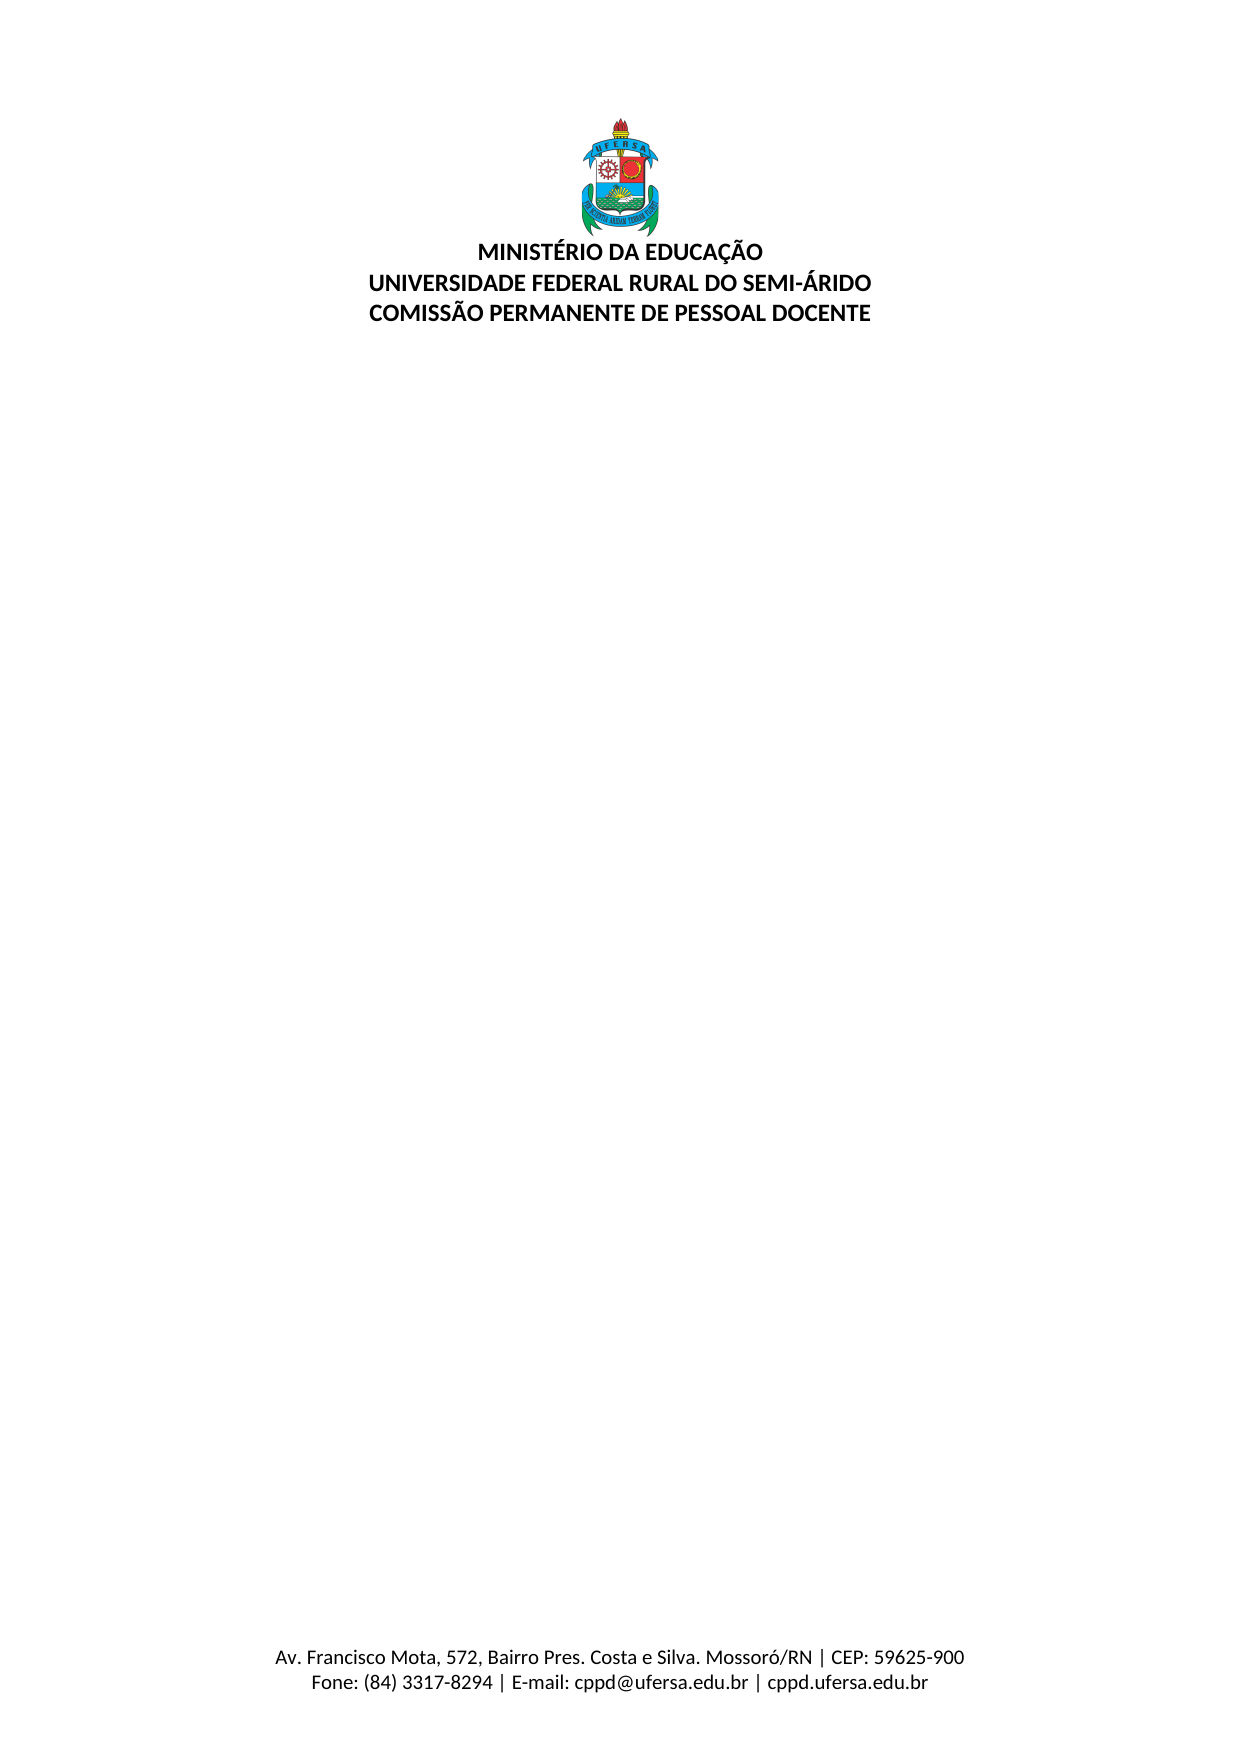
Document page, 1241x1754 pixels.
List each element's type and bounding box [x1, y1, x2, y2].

picture [581, 203, 659, 237]
picture [581, 118, 659, 216]
